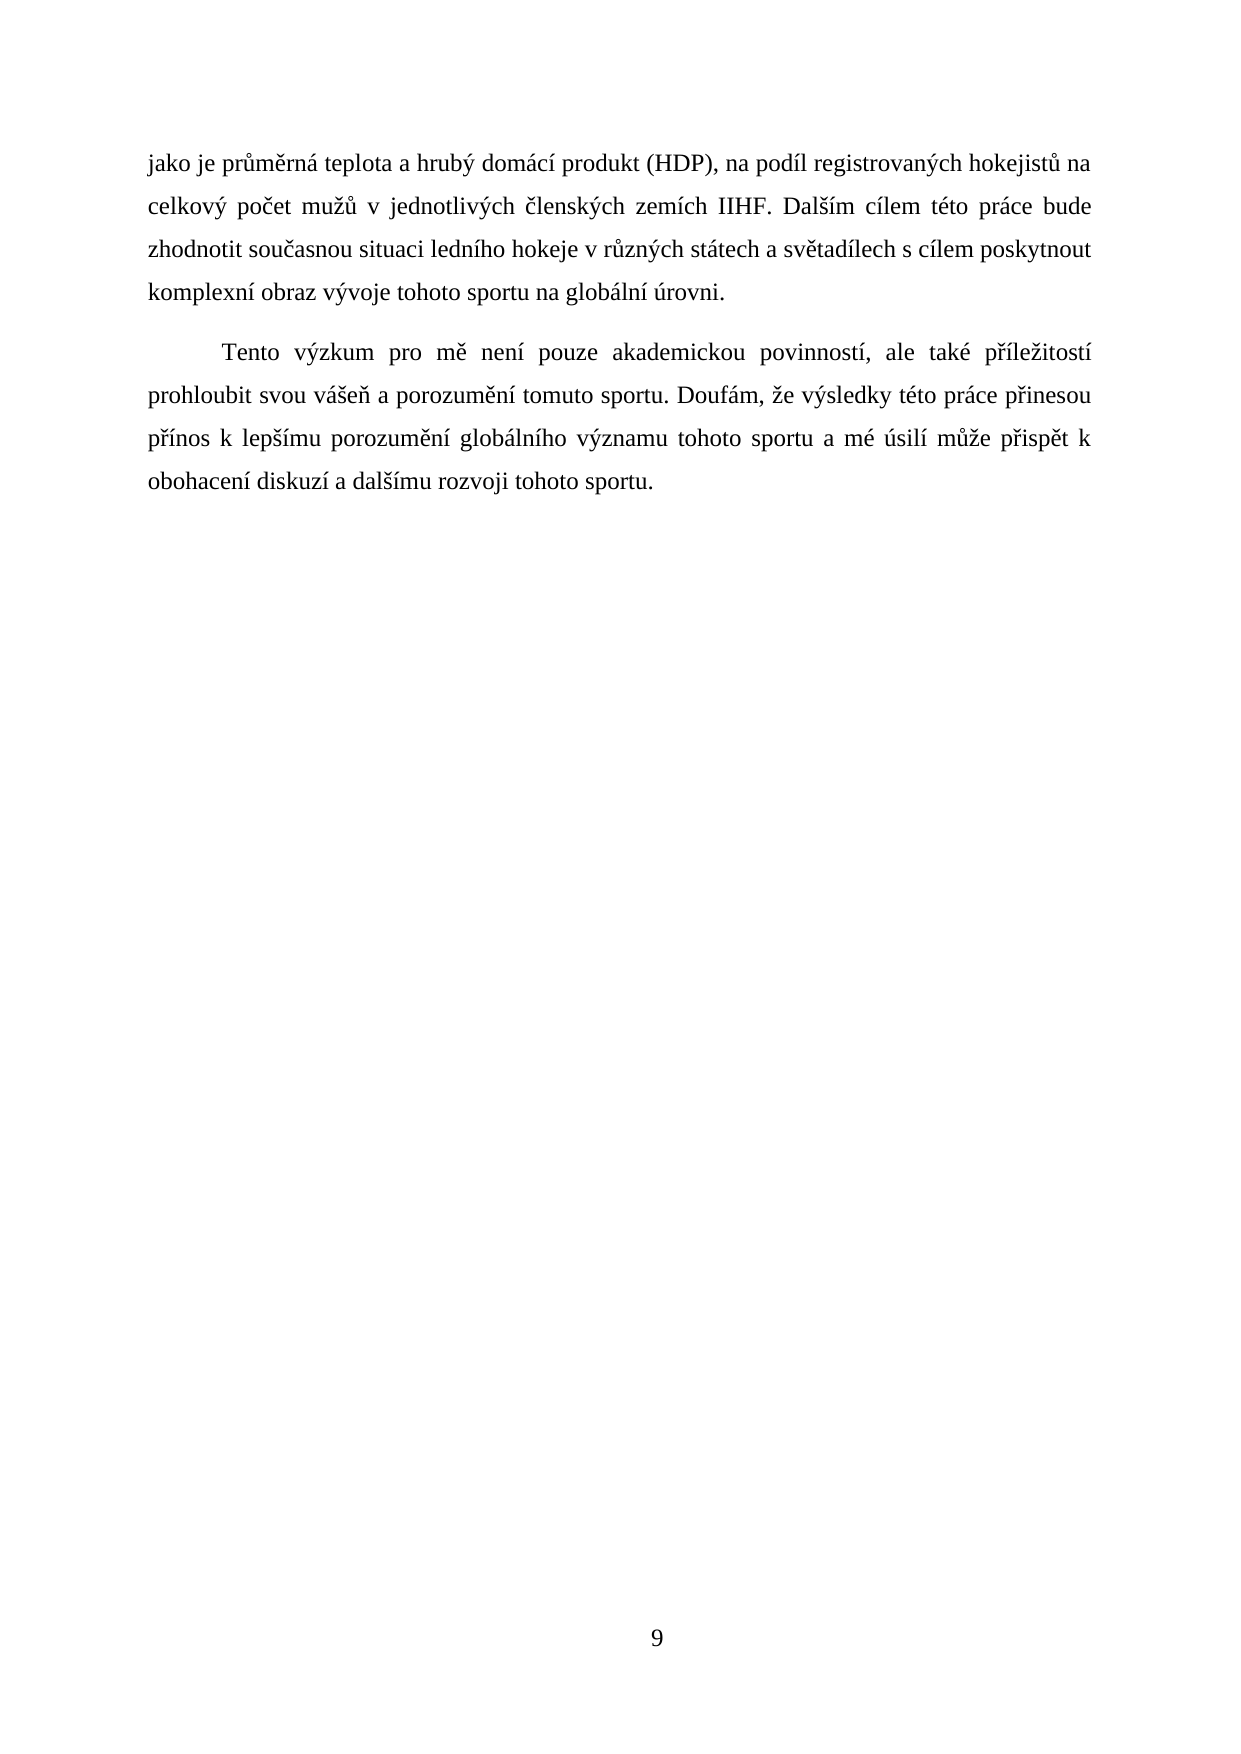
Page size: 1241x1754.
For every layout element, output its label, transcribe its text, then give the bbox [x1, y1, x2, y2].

text Tento výzkum pro mě není pouze akademickou povinností, ale také příležitostí prohloubit svou vášeň a porozumění tomuto sportu. Doufám, že výsledky této práce přinesou přínos k lepšímu porozumění globálního významu tohoto sportu a mé úsilí může přispět k obohacení diskuzí a dalšímu rozvoji tohoto sportu. [148, 337, 1093, 495]
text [148, 148, 1093, 306]
